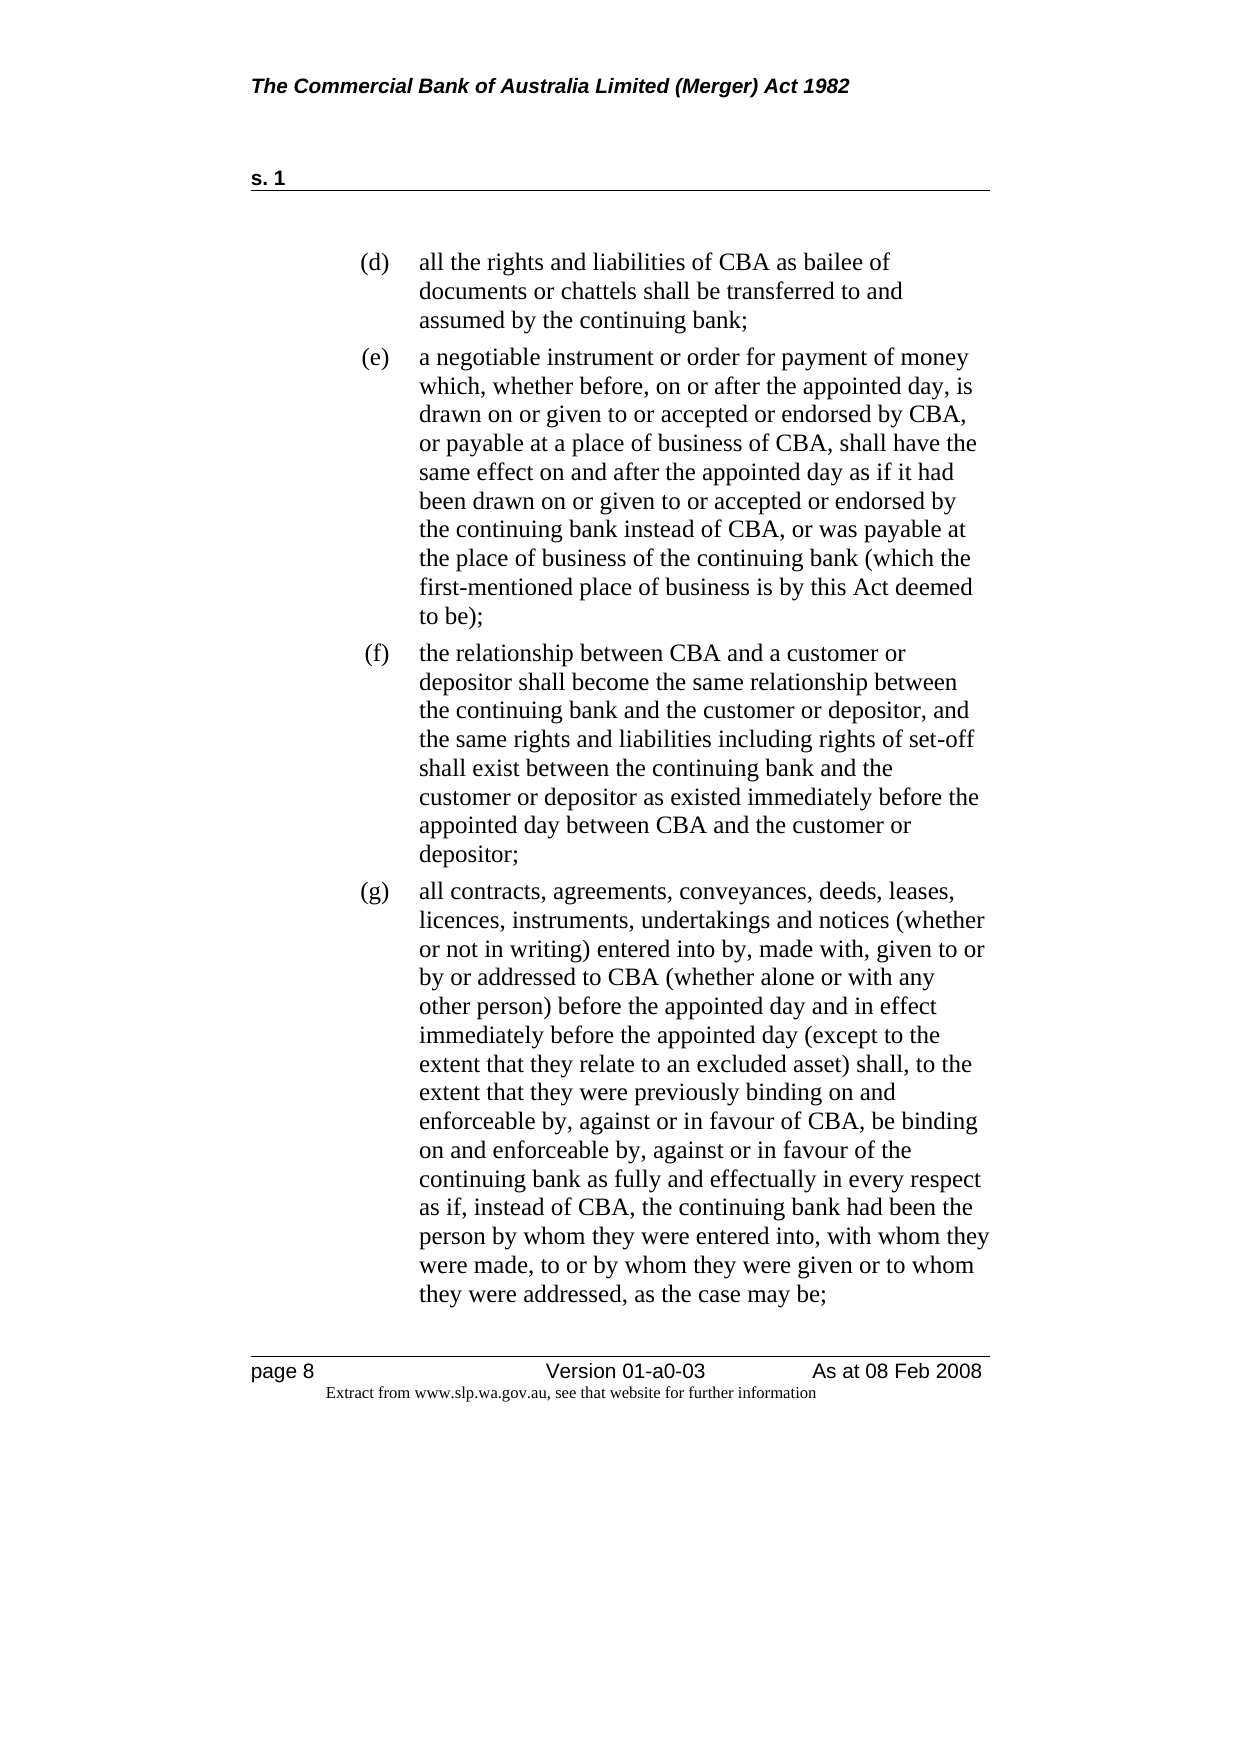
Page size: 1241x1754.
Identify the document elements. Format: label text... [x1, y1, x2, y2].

text (e) a negotiable instrument or order for payment of money which, whether before, on or after the appointed day, is drawn on or given to or accepted or endorsed by CBA, or payable at a place of business of CBA, shall have the same effect on and after the appointed day as if it had been drawn on or given to or accepted or endorsed by the continuing bank instead of CBA, or was payable at the place of business of the continuing bank (which the first-mentioned place of business is by this Act deemed to be); [251, 342, 990, 629]
text (d) all the rights and liabilities of CBA as bailee of documents or chattels shall be transferred to and assumed by the continuing bank; [251, 247, 990, 334]
text (f) the relationship between CBA and a customer or depositor shall become the same relationship between the continuing bank and the customer or depositor, and the same rights and liabilities including rights of set-off shall exist between the continuing bank and the customer or depositor as existed immediately before the appointed day between CBA and the customer or depositor; [251, 638, 990, 868]
text (g) all contracts, agreements, conveyances, deeds, leases, licences, instruments, undertakings and notices (whether or not in writing) entered into by, made with, given to or by or addressed to CBA (whether alone or with any other person) before the appointed day and in effect immediately before the appointed day (except to the extent that they relate to an excluded asset) shall, to the extent that they were previously binding on and enforceable by, against or in favour of CBA, be binding on and enforceable by, against or in favour of the continuing bank as fully and effectually in every respect as if, instead of CBA, the continuing bank had been the person by whom they were entered into, with whom they were made, to or by whom they were given or to whom they were addressed, as the case may be; [251, 876, 990, 1307]
